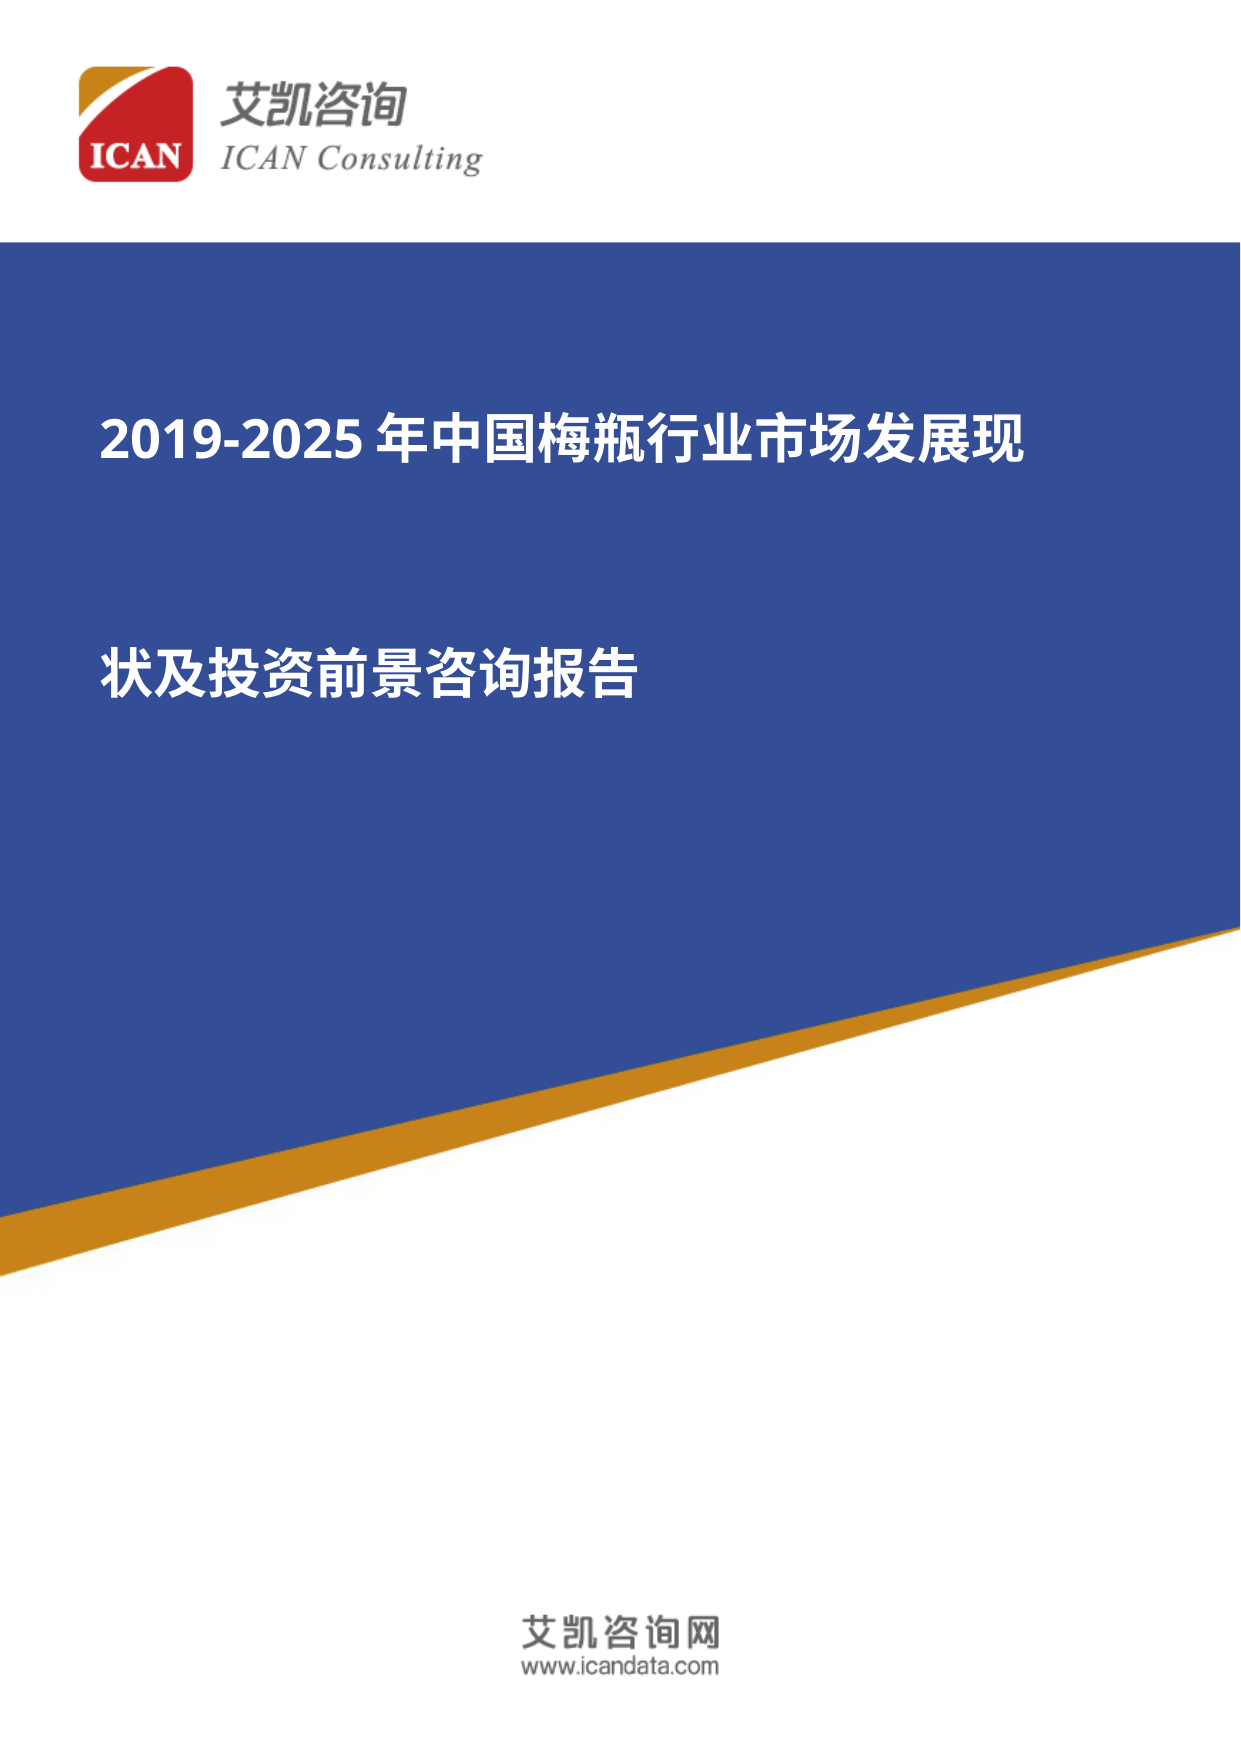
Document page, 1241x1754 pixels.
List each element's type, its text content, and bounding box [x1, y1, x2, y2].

subtitle 2019-2025年中国梅瓶行业市场发展现状及投资前景咨询报告 [99, 386, 1053, 718]
picture [0, 5, 1241, 1754]
